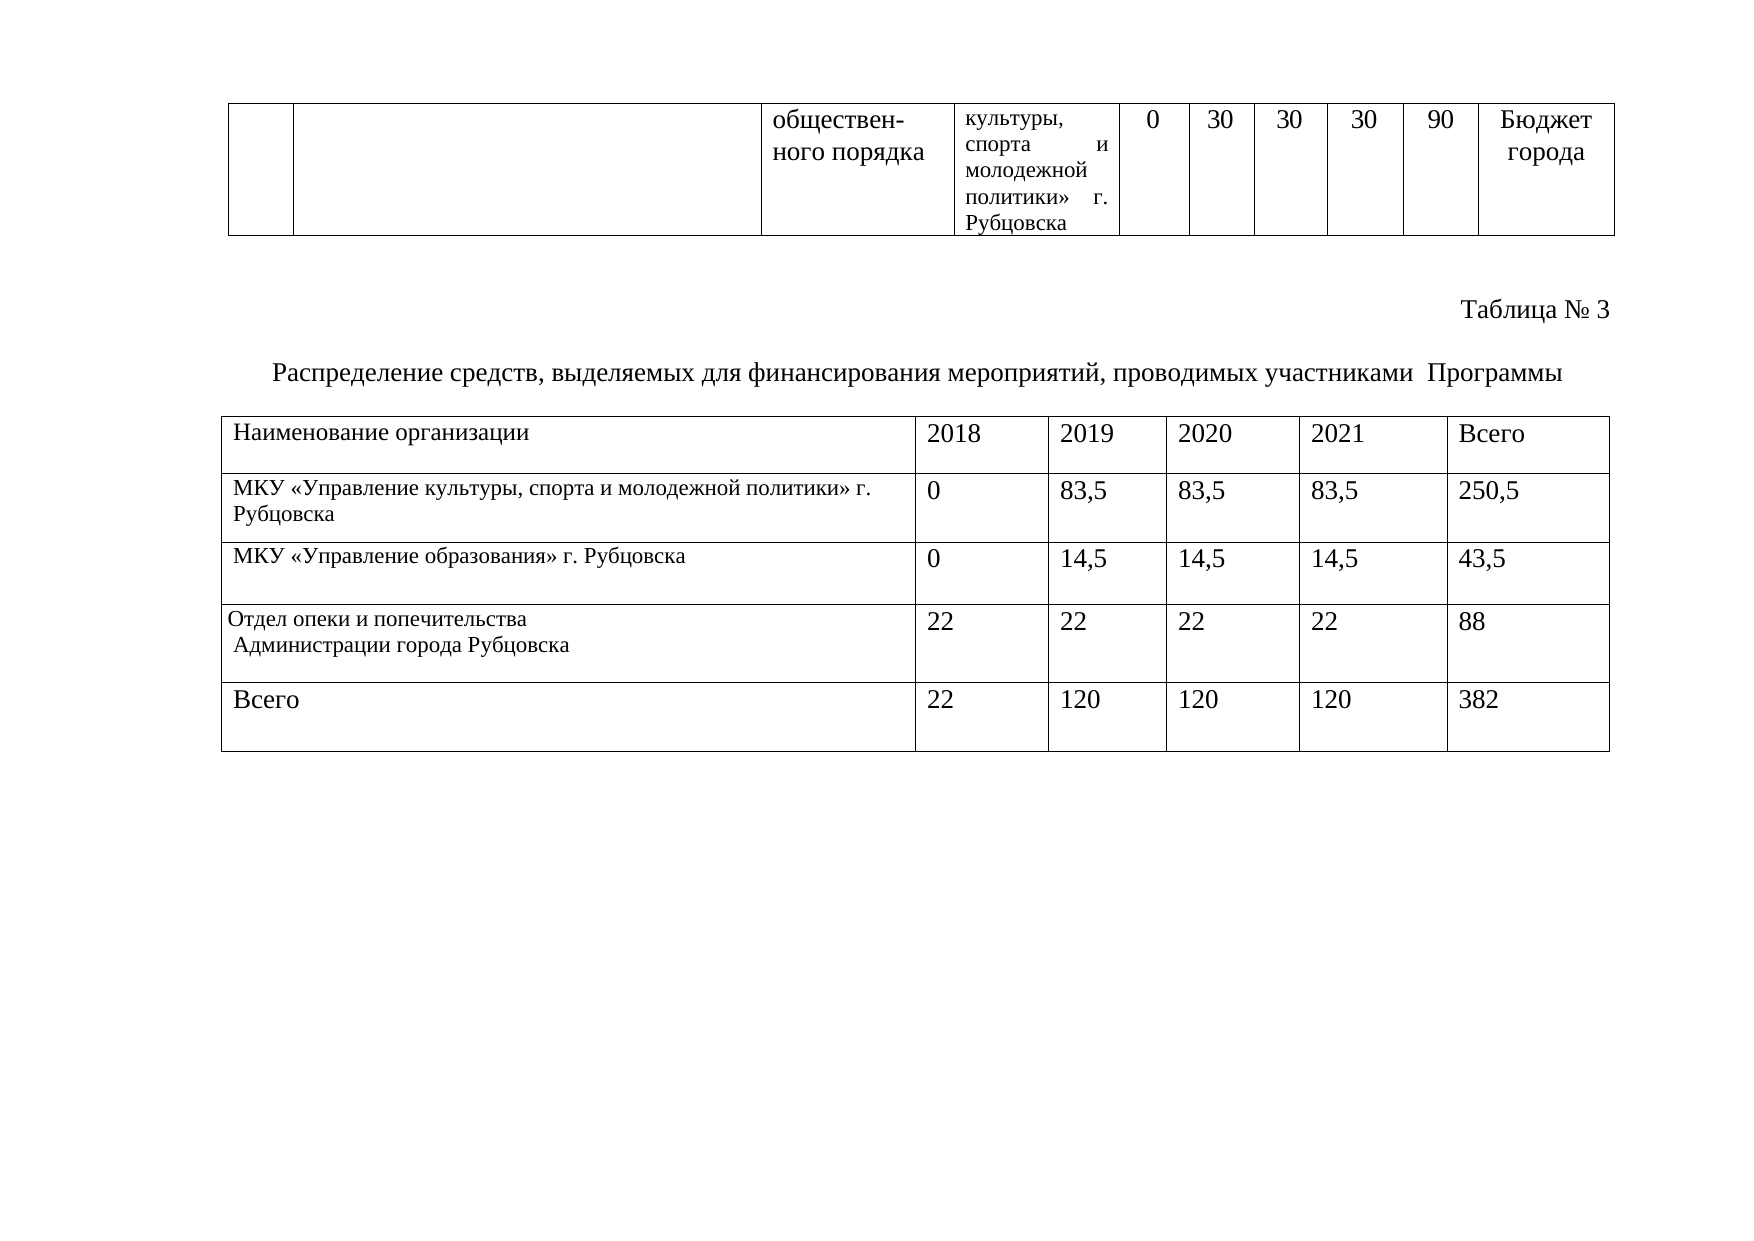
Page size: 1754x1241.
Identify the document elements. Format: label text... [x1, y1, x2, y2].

table_cell 22 [916, 605, 1048, 682]
table_cell Отдел опеки и попечительства Администрации города Рубцовска [222, 605, 915, 682]
table_cell 83,5 [1167, 474, 1299, 542]
table_header 2021 [1300, 417, 1447, 473]
table_cell 14,5 [1049, 543, 1166, 603]
table_cell 22 [916, 683, 1048, 751]
table_header Всего [1448, 417, 1609, 473]
table_cell МКУ «Управление культуры, спорта и молодежной политики» г. Рубцовска [222, 474, 915, 542]
table_cell 43,5 [1448, 543, 1609, 603]
table_cell 22 [1167, 605, 1299, 682]
table_cell 250,5 [1448, 474, 1609, 542]
table_cell 382 [1448, 683, 1609, 751]
table_cell 30 [1328, 104, 1403, 235]
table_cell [955, 104, 1119, 235]
table_cell 120 [1300, 683, 1447, 751]
text Распределение средств, выделяемых для финансирования мероприятий, проводимых участниками Программы [177, 356, 1609, 387]
table_cell 83,5 [1049, 474, 1166, 542]
table_cell 0 [916, 474, 1048, 542]
table_header 2020 [1167, 417, 1299, 473]
table_header 2019 [1049, 417, 1166, 473]
table_cell 22 [1300, 605, 1447, 682]
table_cell 14,5 [1167, 543, 1299, 603]
text Таблица № 3 [177, 293, 1665, 324]
table_cell 30 [1255, 104, 1327, 235]
table_cell 14,5 [1300, 543, 1447, 603]
table_cell 83,5 [1300, 474, 1447, 542]
table_header 2018 [916, 417, 1048, 473]
table_cell Всего [222, 683, 915, 751]
table_cell МКУ «Управление образования» г. Рубцовска [222, 543, 915, 603]
table_header Наименование организации [222, 417, 915, 473]
table_cell 88 [1448, 605, 1609, 682]
table_cell 0 [1120, 104, 1189, 235]
table_cell 120 [1167, 683, 1299, 751]
table_cell 22 [1049, 605, 1166, 682]
table_cell 0 [916, 543, 1048, 603]
table_cell 30 [1190, 104, 1254, 235]
table_cell 120 [1049, 683, 1166, 751]
table_cell 90 [1404, 104, 1478, 235]
table_cell Бюджет города [1479, 104, 1614, 235]
